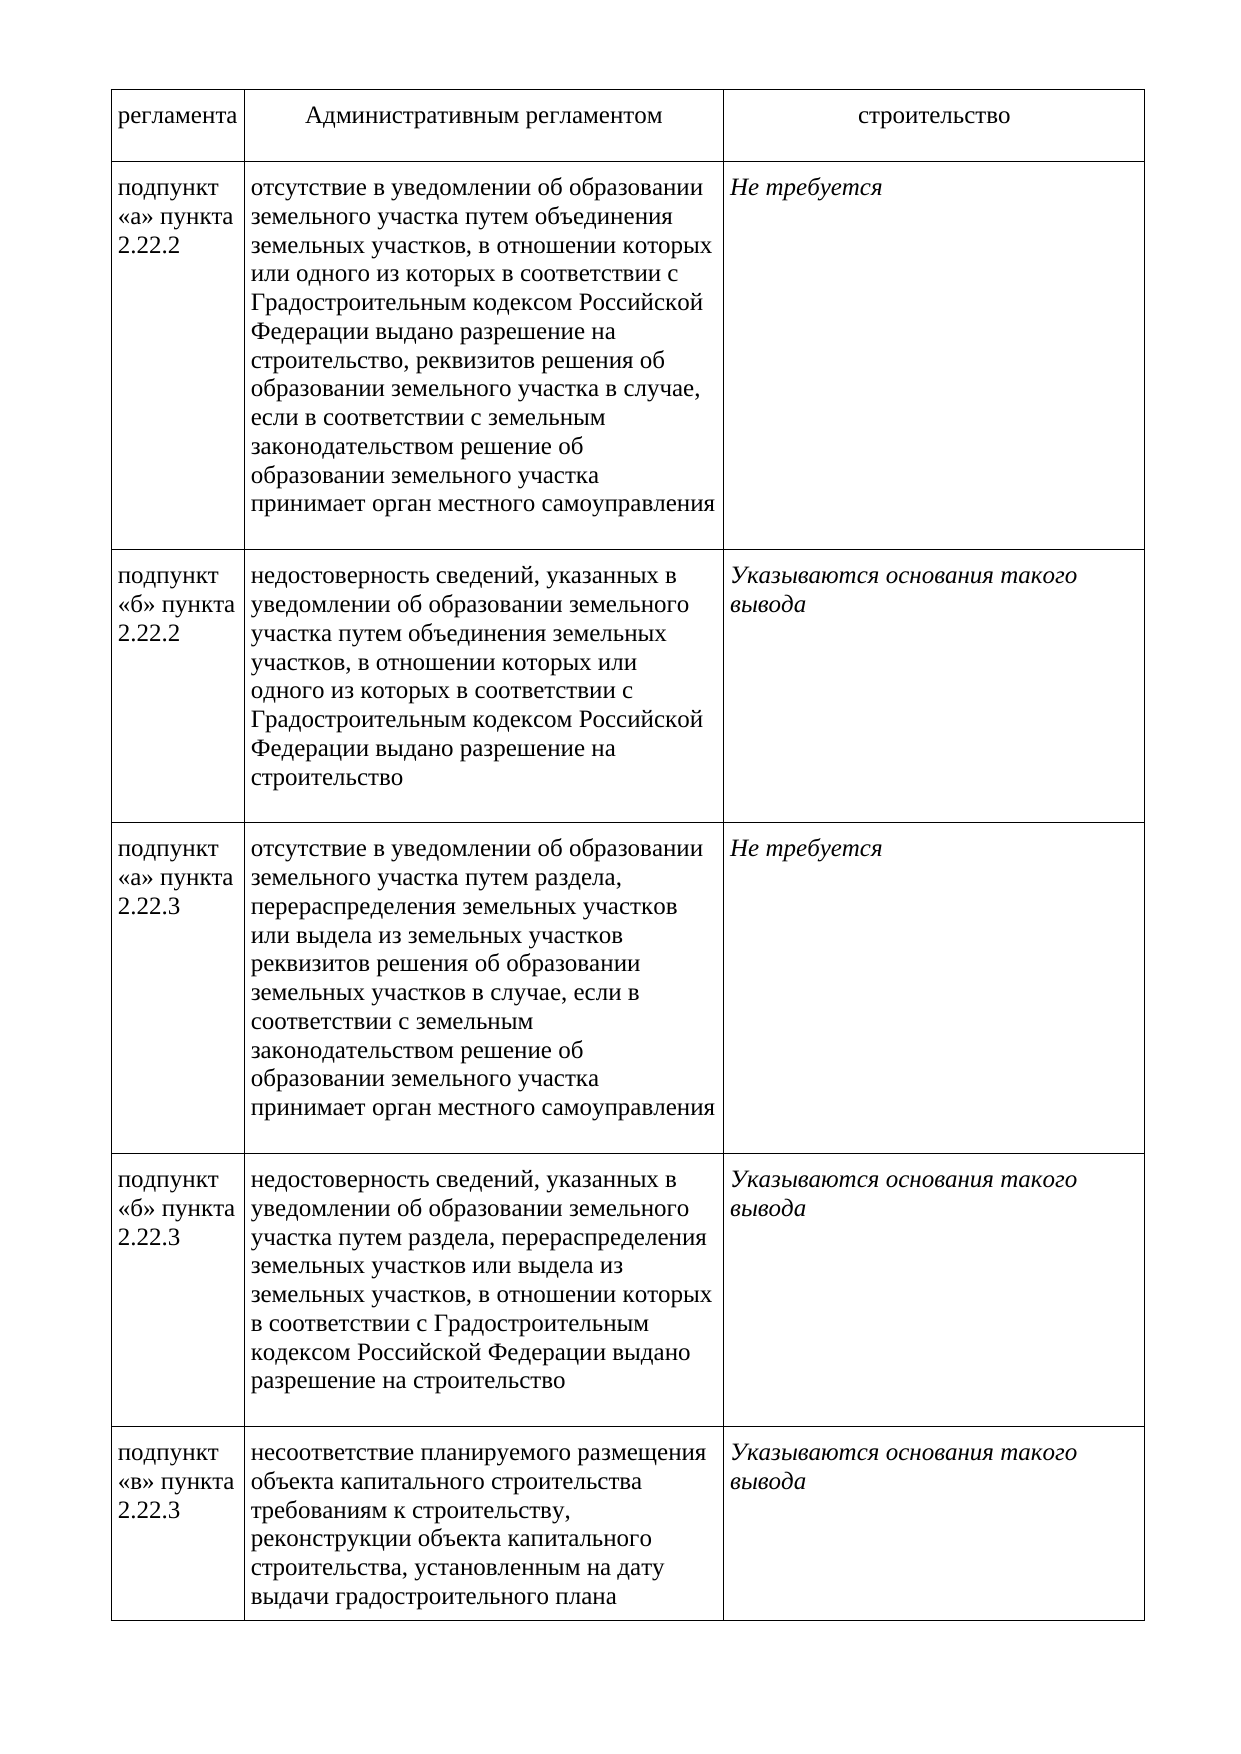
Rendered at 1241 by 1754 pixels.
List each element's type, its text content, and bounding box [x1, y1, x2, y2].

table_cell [724, 1427, 1144, 1620]
table_cell Указываются основания такого вывода [724, 1154, 1144, 1426]
table_cell Указываются основания такого вывода [724, 550, 1144, 822]
table_cell подпункт «а» пункта 2.22.3 [112, 823, 244, 1152]
table_cell Не требуется [724, 162, 1144, 549]
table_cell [245, 1427, 723, 1620]
table_cell подпункт «а» пункта 2.22.2 [112, 162, 244, 549]
table_cell подпункт «б» пункта 2.22.2 [112, 550, 244, 822]
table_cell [112, 1427, 244, 1620]
table_cell отсутствие в уведомлении об образовании земельного участка путем объединения земельных участков, в отношении которых или одного из которых в соответствии с Градостроительным кодексом Российской Федерации выдано разрешение на строительство, реквизитов решения об образовании земельного участка в случае, если в соответствии с земельным законодательством решение об образовании земельного участка принимает орган местного самоуправления [245, 162, 723, 549]
table_cell подпункт «б» пункта 2.22.3 [112, 1154, 244, 1426]
table_cell Не требуется [724, 823, 1144, 1152]
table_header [245, 90, 723, 161]
table_cell недостоверность сведений, указанных в уведомлении об образовании земельного участка путем раздела, перераспределения земельных участков или выдела из земельных участков, в отношении которых в соответствии с Градостроительным кодексом Российской Федерации выдано разрешение на строительство [245, 1154, 723, 1426]
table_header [112, 90, 244, 161]
table_cell недостоверность сведений, указанных в уведомлении об образовании земельного участка путем объединения земельных участков, в отношении которых или одного из которых в соответствии с Градостроительным кодексом Российской Федерации выдано разрешение на строительство [245, 550, 723, 822]
table_cell отсутствие в уведомлении об образовании земельного участка путем раздела, перераспределения земельных участков или выдела из земельных участков реквизитов решения об образовании земельных участков в случае, если в соответствии с земельным законодательством решение об образовании земельного участка принимает орган местного самоуправления [245, 823, 723, 1152]
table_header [724, 90, 1144, 161]
